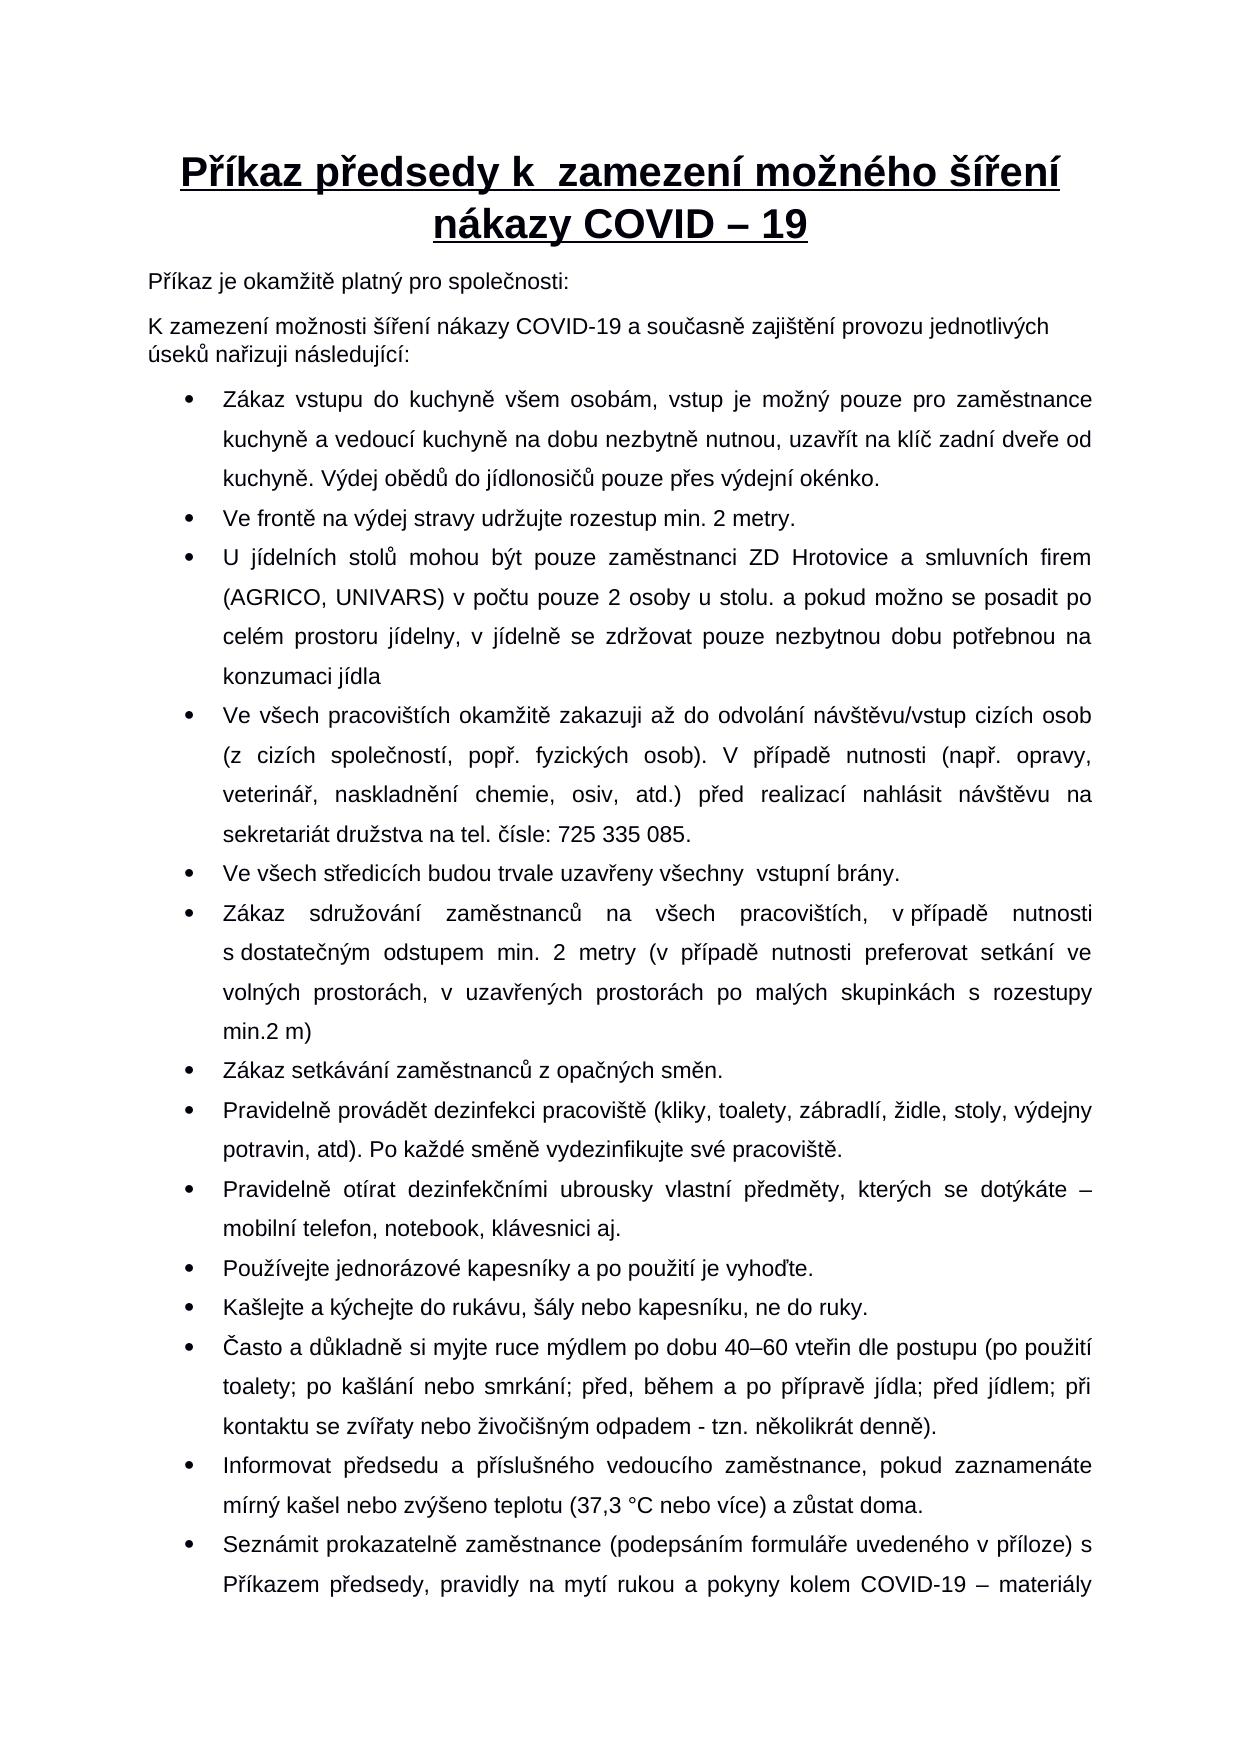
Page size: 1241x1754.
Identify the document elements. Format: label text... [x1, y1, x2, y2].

list Informovat předsedu a příslušného vedoucího zaměstnance, pokud zaznamenáte mírný kašel nebo zvýšeno teplotu (37,3 °C nebo více) a zůstat doma. [185, 1452, 1093, 1518]
list Ve všech pracovištích okamžitě zakazuji až do odvolání návštěvu/vstup cizích osob (z cizích společností, popř. fyzických osob). V případě nutnosti (např. opravy, veterinář, naskladnění chemie, osiv, atd.) před realizací nahlásit návštěvu na sekretariát družstva na tel. čísle: 725 335 085. [185, 702, 1093, 847]
list Zákaz setkávání zaměstnanců z opačných směn. [185, 1057, 1093, 1084]
list Používejte jednorázové kapesníky a po použití je vyhoďte. [185, 1255, 1093, 1281]
list U jídelních stolů mohou být pouze zaměstnanci ZD Hrotovice a smluvních firem (AGRICO, UNIVARS) v počtu pouze 2 osoby u stolu. a pokud možno se posadit po celém prostoru jídelny, v jídelně se zdržovat pouze nezbytnou dobu potřebnou na konzumaci jídla [185, 544, 1093, 689]
list Často a důkladně si myjte ruce mýdlem po dobu 40–60 vteřin dle postupu (po použití toalety; po kašlání nebo smrkání; před, během a po přípravě jídla; před jídlem; při kontaktu se zvířaty nebo živočišným odpadem - tzn. několikrát denně). [185, 1334, 1093, 1439]
list Kašlejte a kýchejte do rukávu, šály nebo kapesníku, ne do ruky. [185, 1294, 1093, 1321]
list Ve všech středicích budou trvale uzavřeny všechny vstupní brány. [185, 860, 1093, 886]
text K zamezení možnosti šíření nákazy COVID-19 a současně zajištění provozu jednotlivých úseků nařizuji následující: [148, 313, 1093, 367]
list Pravidelně provádět dezinfekci pracoviště (kliky, toalety, zábradlí, židle, stoly, výdejny potravin, atd). Po každé směně vydezinfikujte své pracoviště. [185, 1097, 1093, 1163]
list Zákaz sdružování zaměstnanců na všech pracovištích, v případě nutnosti s dostatečným odstupem min. 2 metry (v případě nutnosti preferovat setkání ve volných prostorách, v uzavřených prostorách po malých skupinkách s rozestupy min.2 m) [185, 899, 1093, 1044]
text Příkaz je okamžitě platný pro společnosti: [148, 268, 1093, 294]
list Pravidelně otírat dezinfekčními ubrousky vlastní předměty, kterých se dotýkáte – mobilní telefon, notebook, klávesnici aj. [185, 1176, 1093, 1242]
list Ve frontě na výdej stravy udržujte rozestup min. 2 metry. [185, 505, 1093, 531]
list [185, 1531, 1093, 1597]
text Příkaz předsedy k zamezení možného šíření nákazy COVID – 19 [148, 148, 1093, 247]
list Zákaz vstupu do kuchyně všem osobám, vstup je možný pouze pro zaměstnance kuchyně a vedoucí kuchyně na dobu nezbytně nutnou, uzavřít na klíč zadní dveře od kuchyně. Výdej obědů do jídlonosičů pouze přes výdejní okénko. [185, 386, 1093, 492]
